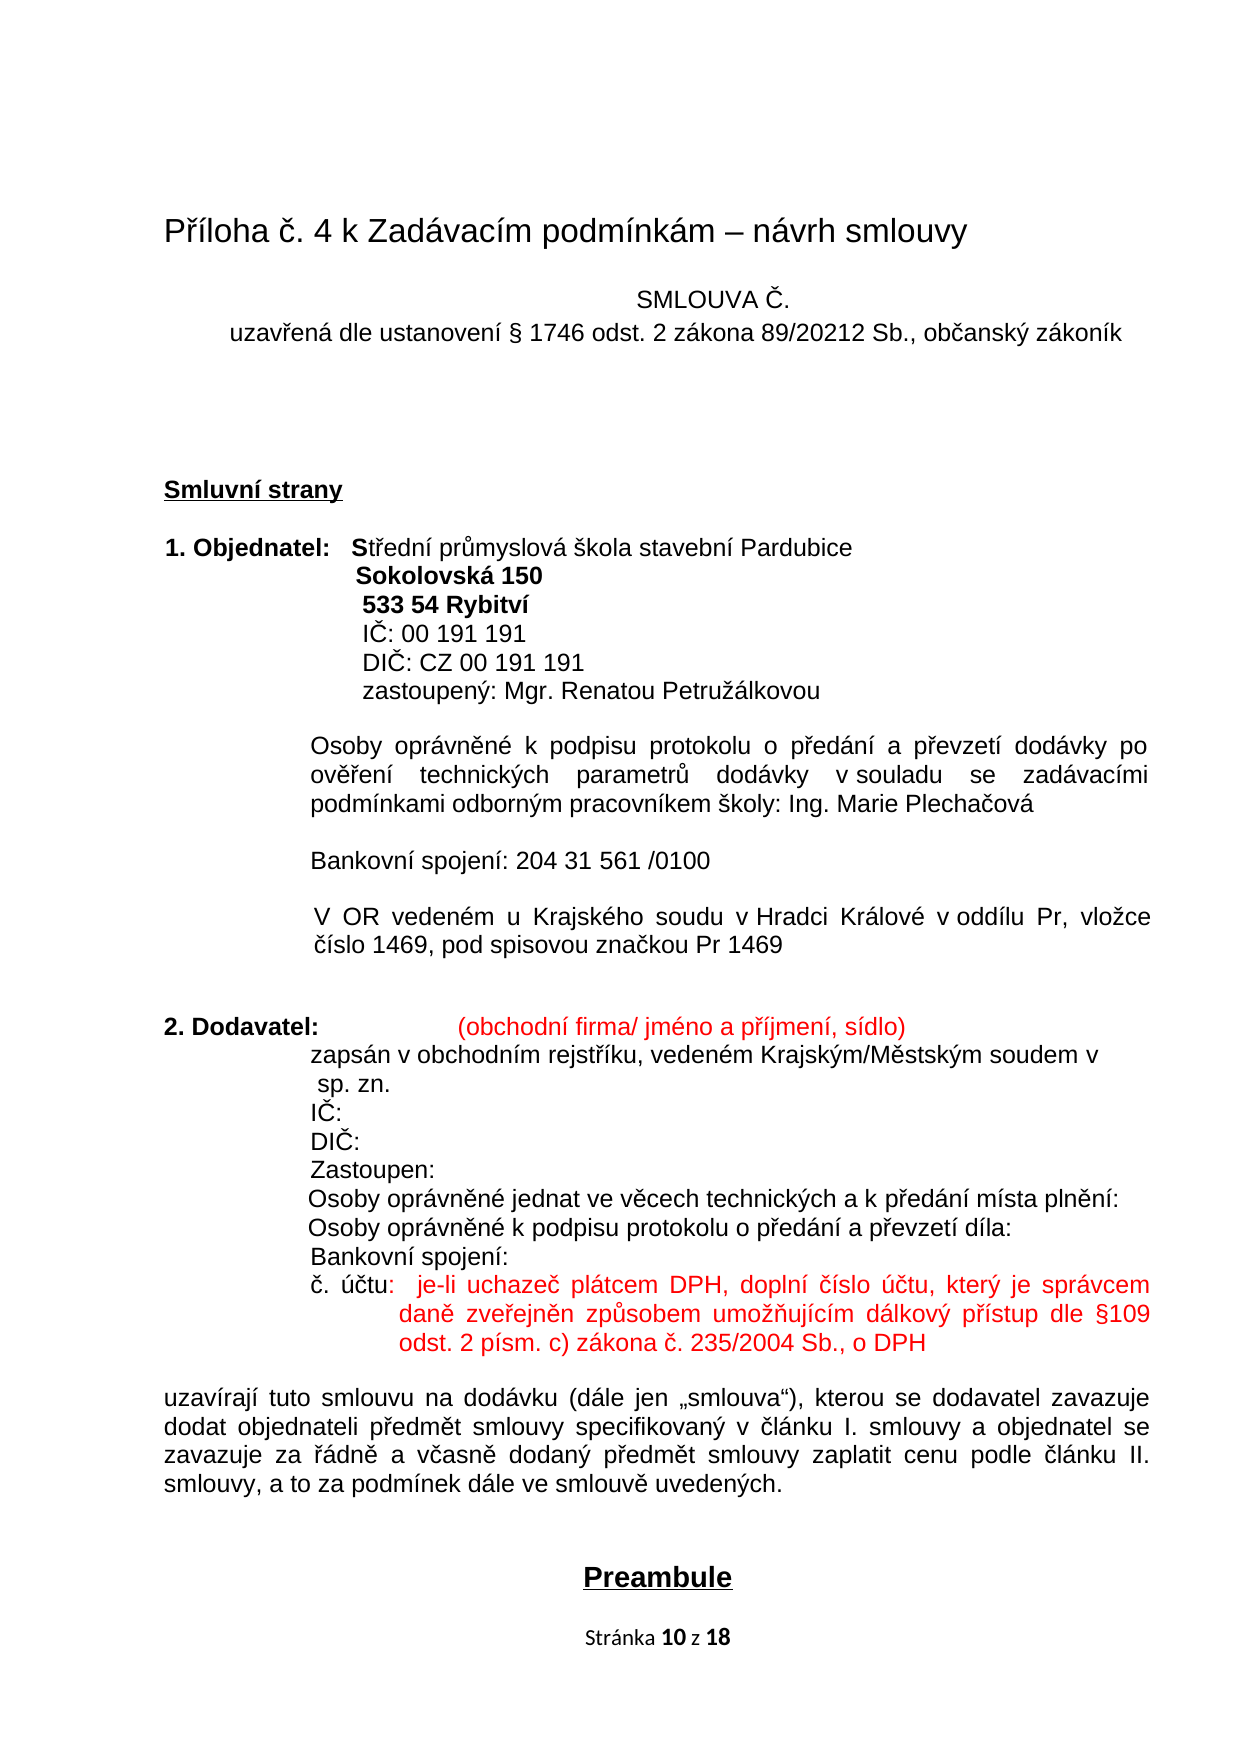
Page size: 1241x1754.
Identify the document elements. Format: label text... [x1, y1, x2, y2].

text sp. zn. [251, 1069, 1231, 1098]
text IČ: [251, 1098, 1231, 1127]
text 2. Dodavatel: (obchodní firma/ jméno a příjmení, sídlo) [164, 1012, 1152, 1040]
text zapsán v obchodním rejstříku, vedeném Krajským/Městským soudem v [251, 1040, 1231, 1069]
text DIČ: [251, 1127, 1152, 1155]
text Zastoupen: [251, 1155, 1152, 1184]
text Bankovní spojení: [251, 1242, 1231, 1270]
text uzavřená dle ustanovení § 1746 odst. 2 zákona 89/20212 Sb., občanský zákoník [201, 318, 1152, 347]
list DIČ: CZ 00 191 191 [314, 647, 1152, 676]
text č. účtu: je-li uchazeč plátcem DPH, doplní číslo účtu, který je správcem daně zveřejněn způsobem umožňujícím dálkový přístup dle §109 odst. 2 písm. c) zákona č. 235/2004 Sb., o DPH [310, 1270, 1152, 1357]
list IČ: 00 191 191 [314, 619, 1152, 647]
text Příloha č. 4 k Zadávacím podmínkám – návrh smlouvy [164, 211, 1152, 249]
text Preambule [164, 1559, 1152, 1593]
text Osoby oprávněné k podpisu protokolu o předání a převzetí díla: [273, 1213, 1152, 1242]
text Osoby oprávněné k podpisu protokolu o předání a převzetí dodávky po ověření technických parametrů dodávky v souladu se zadávacími podmínkami odborným pracovníkem školy: Ing. Marie Plechačová [310, 731, 1149, 818]
list 533 54 Rybitví [314, 590, 1152, 619]
list Sokolovská 150 [314, 561, 1152, 590]
text Smluvní strany [164, 475, 1152, 504]
list V OR vedeném u Krajského soudu v Hradci Králové v oddílu Pr, vložce číslo 1469, pod spisovou značkou Pr 1469 [314, 901, 1152, 959]
list 1. Objednatel: Střední průmyslová škola stavební Pardubice [89, 532, 1152, 561]
text uzavírají tuto smlouvu na dodávku (dále jen „smlouva“), kterou se dodavatel zavazuje dodat objednateli předmět smlouvy specifikovaný v článku I. smlouvy a objednatel se zavazuje za řádně a včasně dodaný předmět smlouvy zaplatit cenu podle článku II. smlouvy, a to za podmínek dále ve smlouvě uvedených. [164, 1383, 1152, 1498]
list zastoupený: Mgr. Renatou Petružálkovou [314, 676, 1152, 705]
text Osoby oprávněné jednat ve věcech technických a k předání místa plnění: [273, 1184, 1152, 1213]
text Bankovní spojení: 204 31 561 /0100 [310, 846, 1149, 875]
text SMLOUVA Č. [201, 285, 1152, 314]
